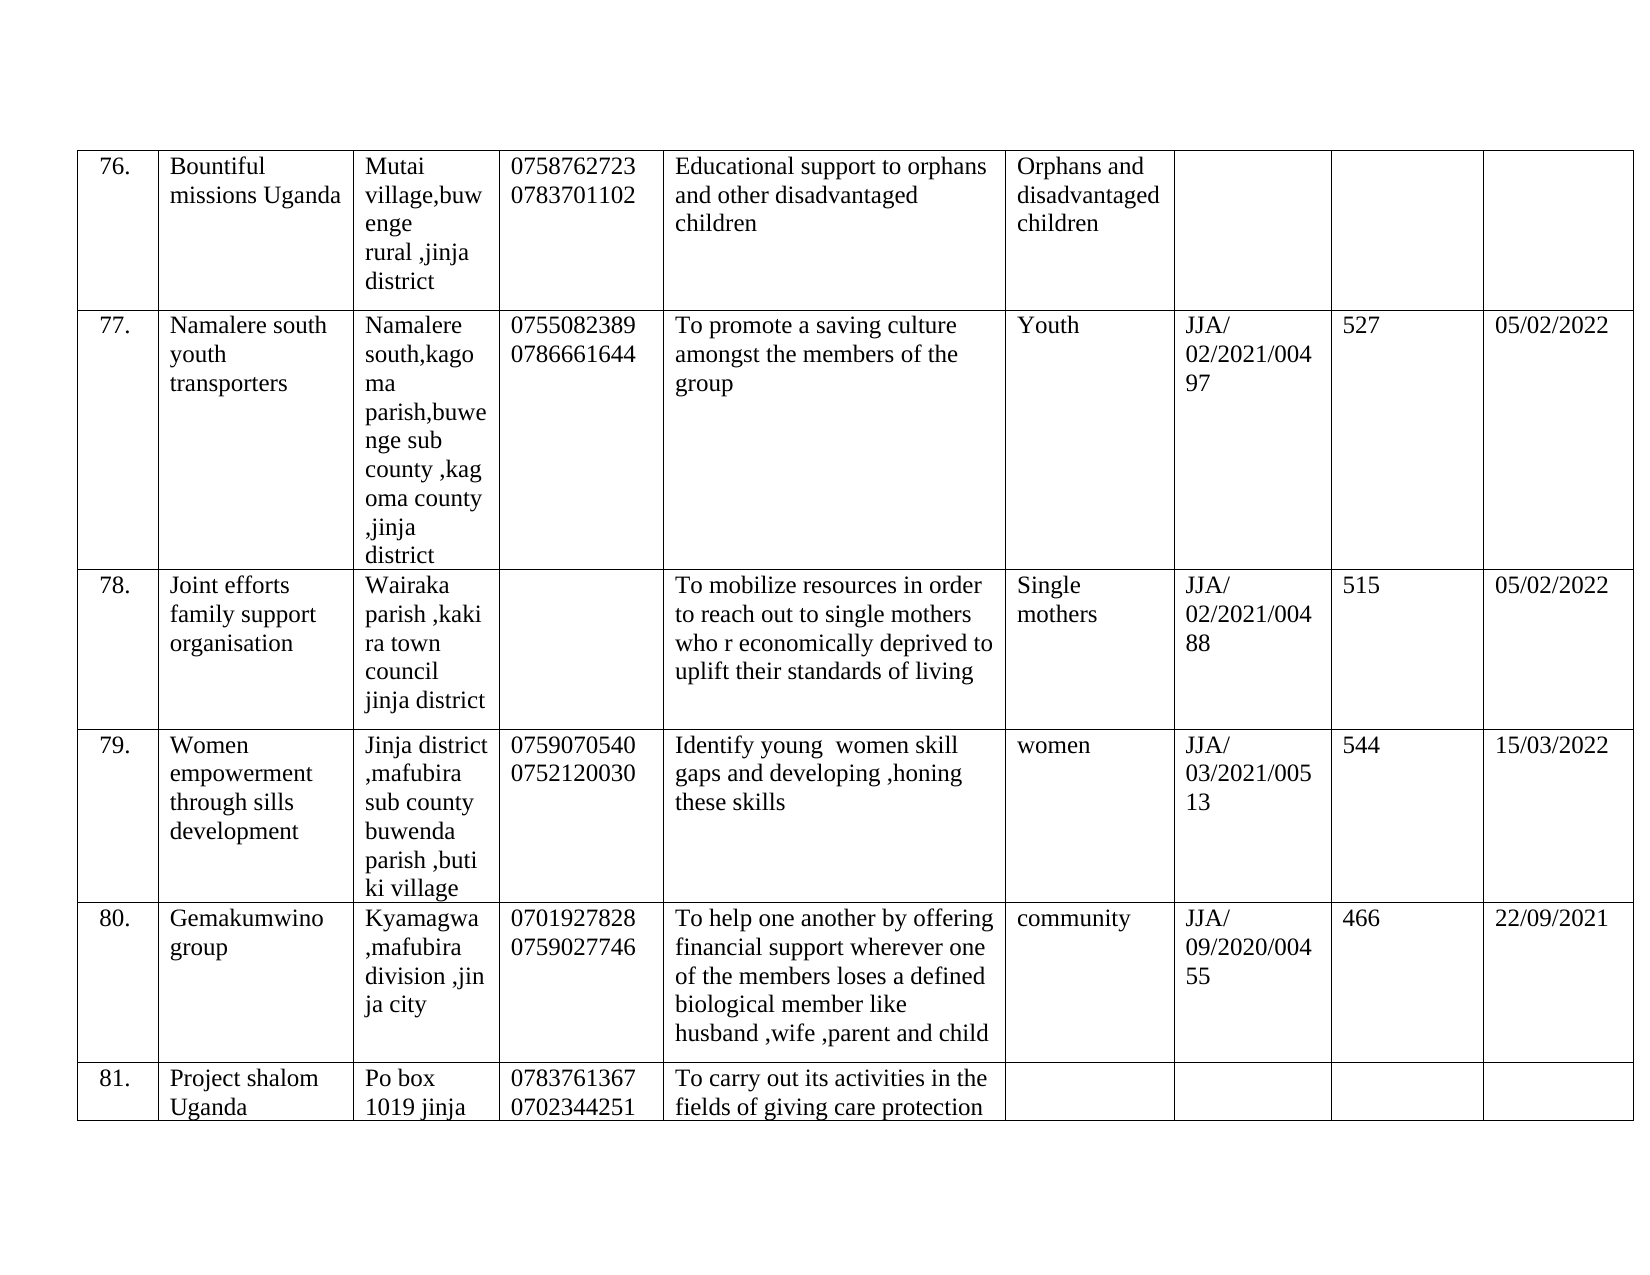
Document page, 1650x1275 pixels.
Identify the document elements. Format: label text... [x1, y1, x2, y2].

table_cell [78, 570, 158, 729]
table_cell community [1006, 903, 1174, 1062]
table_cell Women empowerment through sills development [159, 730, 353, 902]
table_cell JJA/02/2021/00488 [1175, 570, 1331, 729]
table_cell Kyamagwa ,mafubira division ,jinja city [354, 903, 499, 1062]
table_cell women [1006, 730, 1174, 902]
table_cell 527 [1332, 311, 1483, 569]
table_cell 466 [1332, 903, 1483, 1062]
table_cell 515 [1332, 570, 1483, 729]
table_cell 0755082389 0786661644 [500, 311, 663, 569]
table_cell To mobilize resources in order to reach out to single mothers who r economically deprived to uplift their standards of living [664, 570, 1005, 729]
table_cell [664, 1063, 1005, 1120]
table_cell 05/02/2022 [1484, 311, 1633, 569]
table_cell [1175, 151, 1331, 309]
table_cell [1484, 151, 1633, 309]
table_cell Namalere south youth transporters [159, 311, 353, 569]
table_cell [1332, 1063, 1483, 1120]
table_cell Mutai village,buwenge rural ,jinja district [354, 151, 499, 309]
table_cell JJA/09/2020/00455 [1175, 903, 1331, 1062]
table_cell 15/03/2022 [1484, 730, 1633, 902]
table_cell Wairaka parish ,kakira town council jinja district [354, 570, 499, 729]
table_cell [1175, 1063, 1331, 1120]
table_cell 544 [1332, 730, 1483, 902]
table_cell Joint efforts family support organisation [159, 570, 353, 729]
table_cell [1006, 1063, 1174, 1120]
table_cell 0701927828 0759027746 [500, 903, 663, 1062]
table_cell Educational support to orphans and other disadvantaged children [664, 151, 1005, 309]
table_cell JJA/03/2021/00513 [1175, 730, 1331, 902]
table_cell Orphans and disadvantaged children [1006, 151, 1174, 309]
table_cell To help one another by offering financial support wherever one of the members loses a defined biological member like husband ,wife ,parent and child [664, 903, 1005, 1062]
table_cell [1484, 1063, 1633, 1120]
table_cell Youth [1006, 311, 1174, 569]
table_cell [78, 1063, 158, 1120]
table_cell Gemakumwino group [159, 903, 353, 1062]
table_cell Bountiful missions Uganda [159, 151, 353, 309]
table_cell Jinja district ,mafubira sub county buwenda parish ,butiki village [354, 730, 499, 902]
table_cell Single mothers [1006, 570, 1174, 729]
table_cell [159, 1063, 353, 1120]
table_cell [78, 151, 158, 309]
table_cell [500, 570, 663, 729]
table_cell [78, 730, 158, 902]
table_cell [1332, 151, 1483, 309]
table_cell 05/02/2022 [1484, 570, 1633, 729]
table_cell [78, 311, 158, 569]
table_cell 0759070540 0752120030 [500, 730, 663, 902]
table_cell To promote a saving culture amongst the members of the group [664, 311, 1005, 569]
table_cell 22/09/2021 [1484, 903, 1633, 1062]
table_cell JJA/02/2021/00497 [1175, 311, 1331, 569]
table_cell [78, 903, 158, 1062]
table_cell 0758762723 0783701102 [500, 151, 663, 309]
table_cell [354, 1063, 499, 1120]
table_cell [500, 1063, 663, 1120]
table_cell Namalere south,kagoma parish,buwenge sub county ,kagoma county ,jinja district [354, 311, 499, 569]
table_cell Identify young women skill gaps and developing ,honing these skills [664, 730, 1005, 902]
